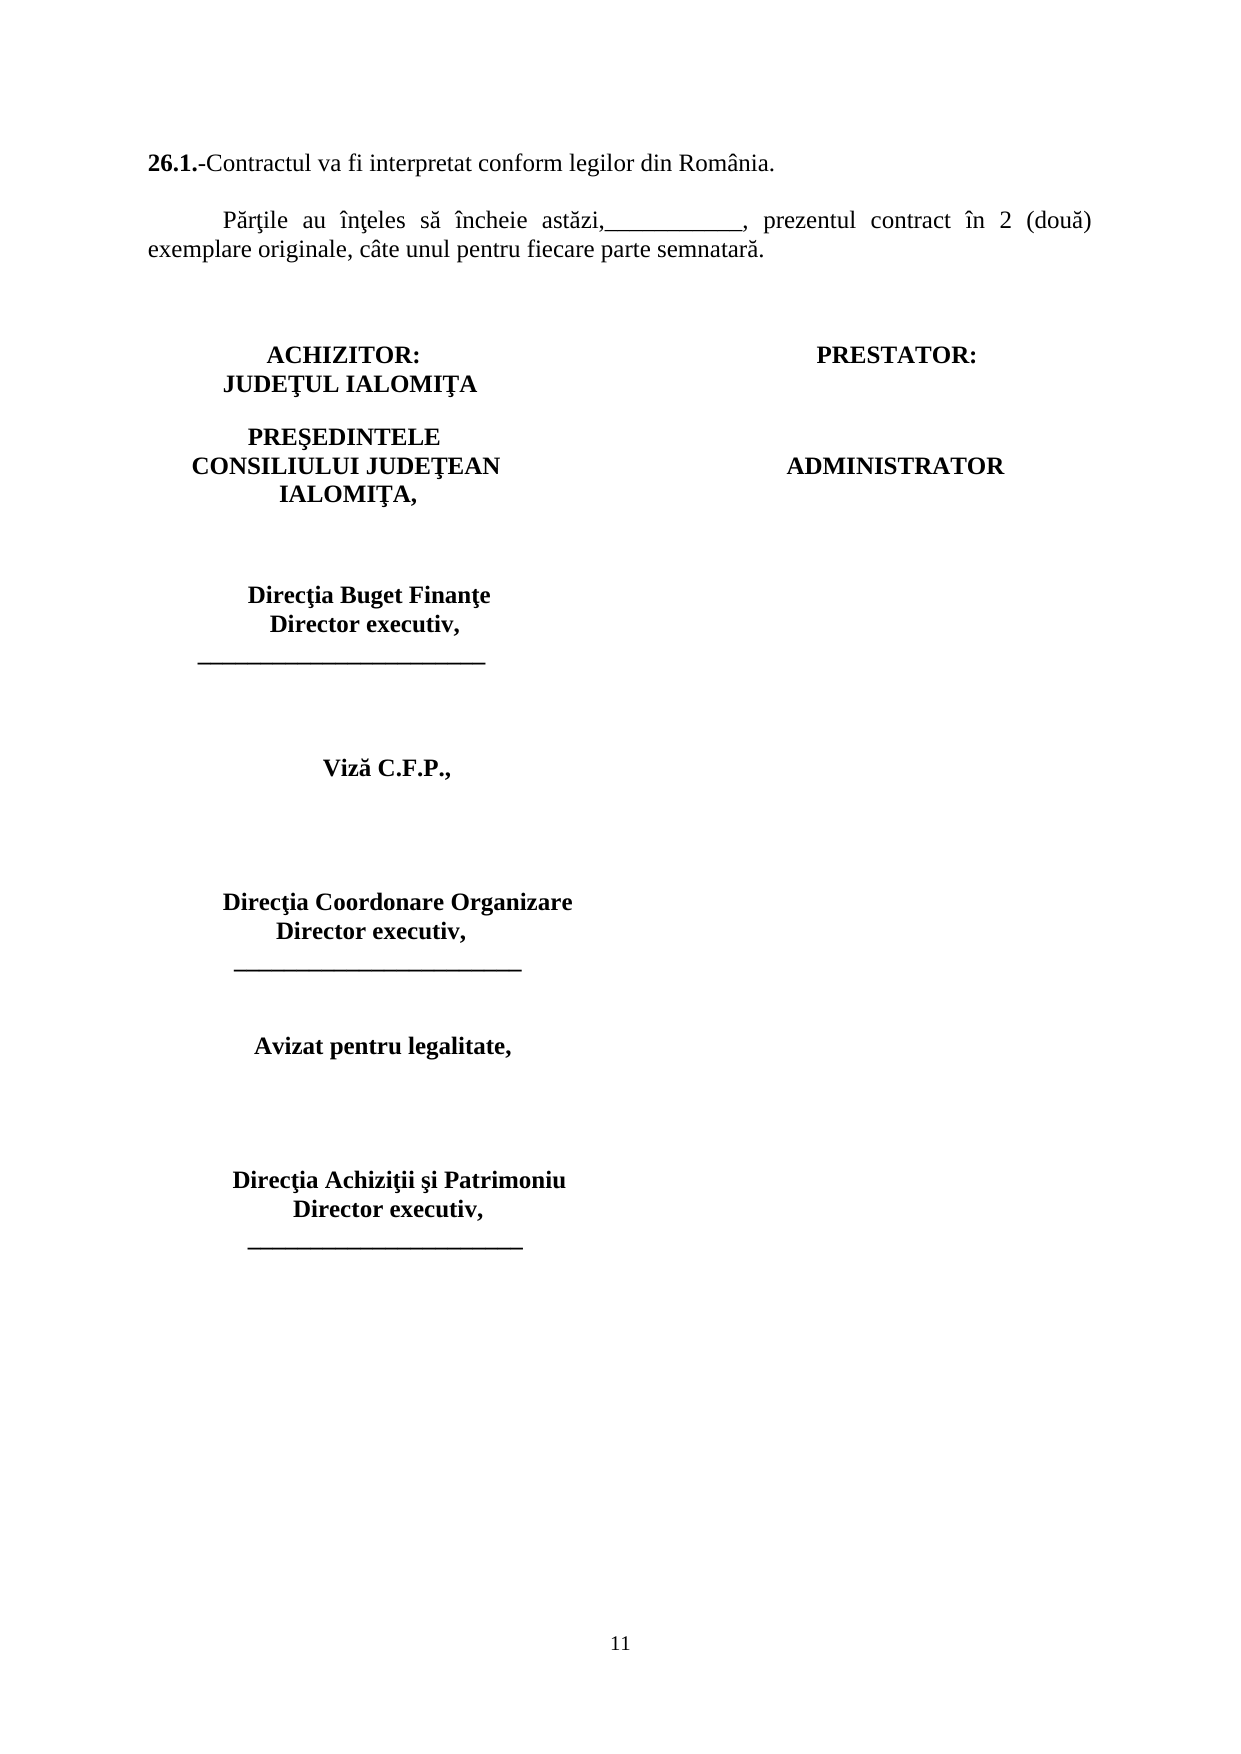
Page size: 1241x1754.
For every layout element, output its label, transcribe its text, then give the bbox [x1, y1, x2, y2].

text JUDEŢUL IALOMIŢA [148, 369, 1093, 398]
text CONSILIULUI JUDEŢEAN ADMINISTRATOR [148, 451, 1093, 479]
text Direcţia Coordonare Organizare [148, 887, 1093, 916]
text Direcţia Buget Finanţe [148, 580, 1093, 609]
text Părţile au înţeles să încheie astăzi,___________, prezentul contract în 2 (două) exemplare originale, câte unul pentru fiecare parte semnatară. [148, 205, 1093, 263]
text _______________________ [148, 945, 1093, 973]
text Direcţia Achiziţii şi Patrimoniu [148, 1165, 1093, 1194]
text IALOMIŢA, [148, 479, 1093, 508]
text Director executiv, [148, 916, 1093, 945]
text Director executiv, [148, 1194, 1093, 1223]
text ______________________ [148, 1223, 1093, 1252]
text Director executiv, [148, 609, 1093, 638]
text Avizat pentru legalitate, [148, 1031, 1093, 1060]
text ACHIZITOR: PRESTATOR: [148, 340, 1093, 369]
text 26.1.-Contractul va fi interpretat conform legilor din România. [148, 148, 1093, 176]
text _______________________ [148, 638, 1093, 667]
text PREŞEDINTELE [148, 422, 1093, 451]
text Viză C.F.P., [148, 753, 1093, 782]
